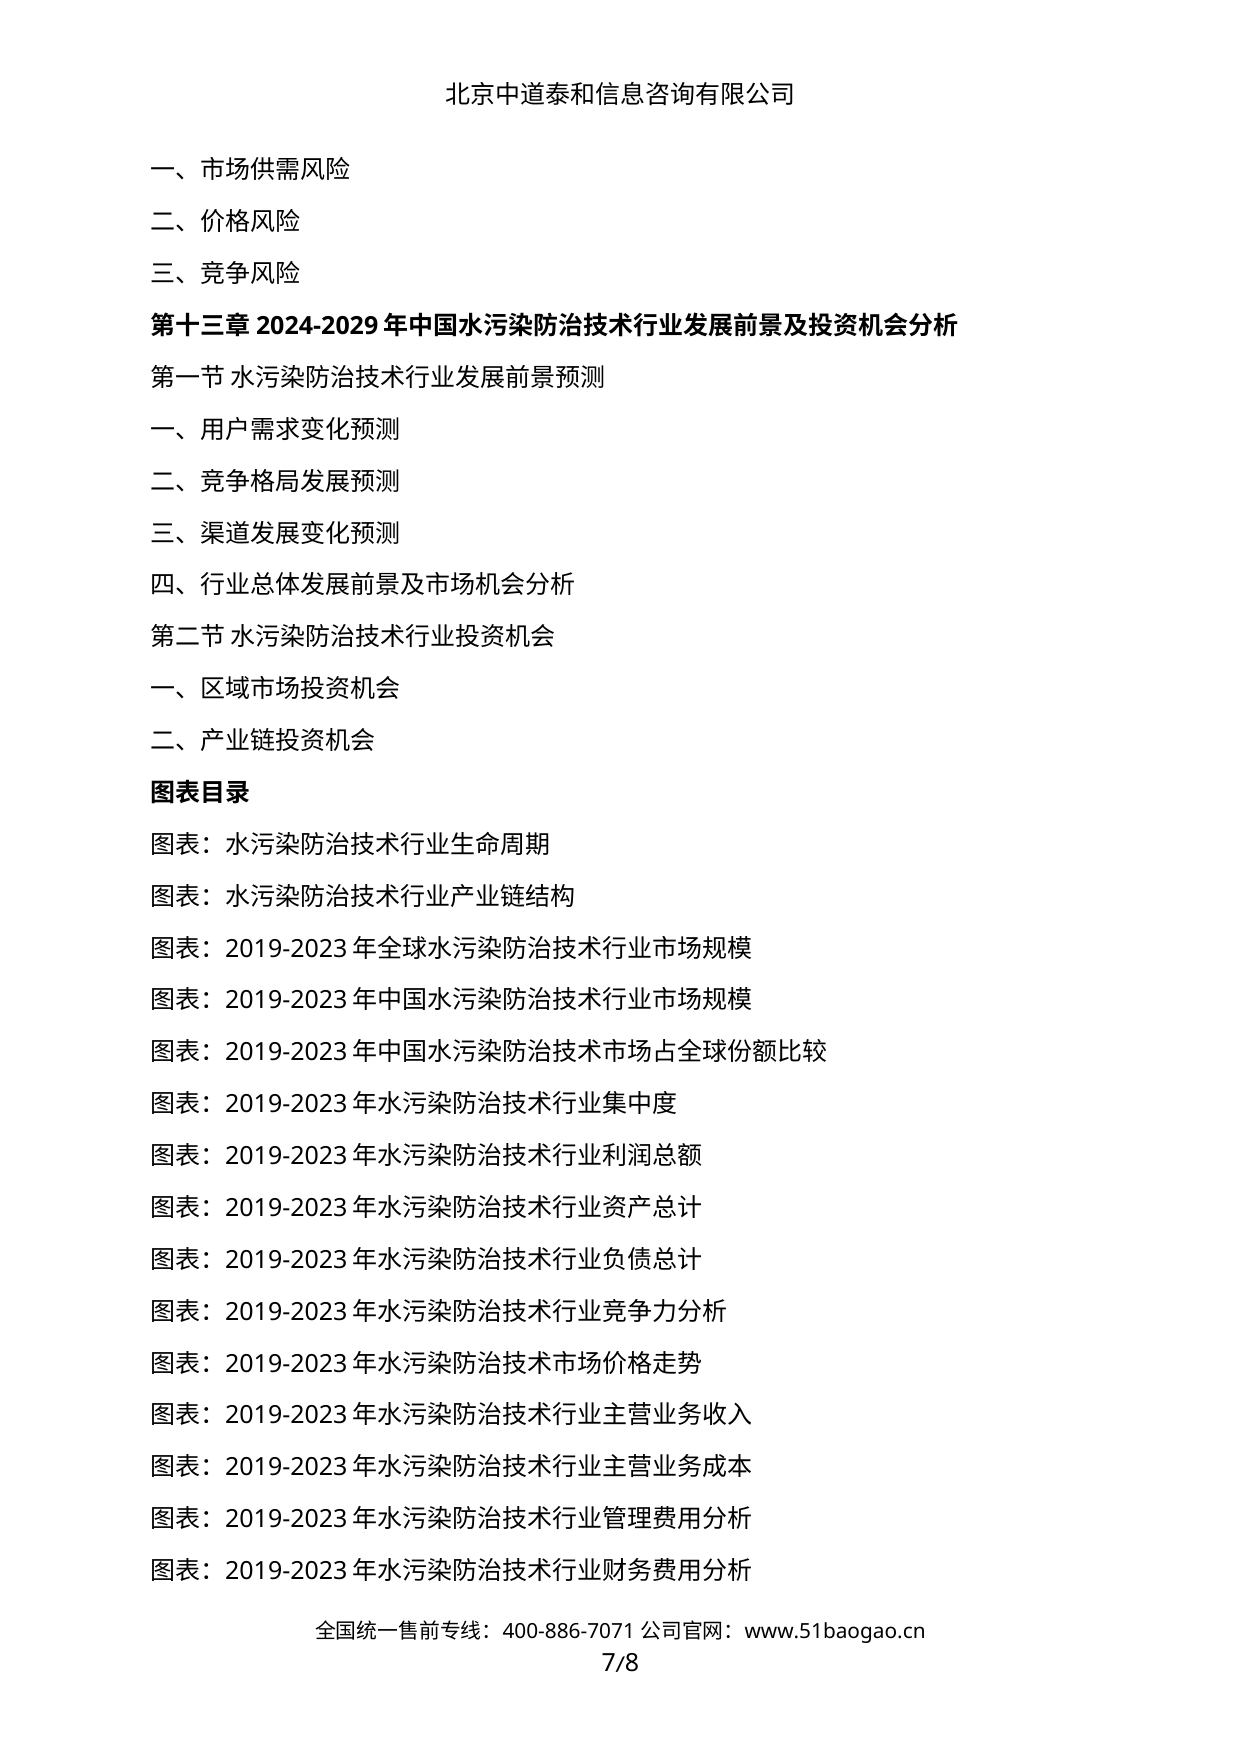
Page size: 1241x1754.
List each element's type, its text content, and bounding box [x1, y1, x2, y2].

text 四、行业总体发展前景及市场机会分析 [150, 565, 1090, 601]
text 图表：2019-2023年水污染防治技术行业财务费用分析 [150, 1551, 1090, 1587]
text 图表：2019-2023年水污染防治技术行业集中度 [150, 1084, 1090, 1120]
text 图表：水污染防治技术行业产业链结构 [150, 876, 1090, 912]
text 图表：2019-2023年水污染防治技术行业竞争力分析 [150, 1291, 1090, 1327]
text 图表：2019-2023年水污染防治技术行业主营业务收入 [150, 1395, 1090, 1431]
text 第一节 水污染防治技术行业发展前景预测 [150, 357, 1090, 394]
text 图表：2019-2023年水污染防治技术市场价格走势 [150, 1343, 1090, 1379]
text 图表：2019-2023年水污染防治技术行业负债总计 [150, 1239, 1090, 1276]
text 图表：2019-2023年水污染防治技术行业资产总计 [150, 1187, 1090, 1224]
text 图表：2019-2023年中国水污染防治技术市场占全球份额比较 [150, 1032, 1090, 1068]
text 图表目录 [150, 772, 1090, 809]
text 一、市场供需风险 [150, 150, 1090, 186]
text 图表：2019-2023年中国水污染防治技术行业市场规模 [150, 980, 1090, 1016]
text 三、竞争风险 [150, 254, 1090, 290]
text 三、渠道发展变化预测 [150, 513, 1090, 549]
text 图表：2019-2023年水污染防治技术行业利润总额 [150, 1136, 1090, 1172]
text 一、区域市场投资机会 [150, 669, 1090, 705]
text 第十三章 2024-2029年中国水污染防治技术行业发展前景及投资机会分析 [150, 306, 1090, 342]
text 一、用户需求变化预测 [150, 409, 1090, 446]
text 图表：水污染防治技术行业生命周期 [150, 824, 1090, 861]
text 图表：2019-2023年全球水污染防治技术行业市场规模 [150, 928, 1090, 964]
text 图表：2019-2023年水污染防治技术行业主营业务成本 [150, 1447, 1090, 1483]
text 二、竞争格局发展预测 [150, 461, 1090, 497]
text 第二节 水污染防治技术行业投资机会 [150, 617, 1090, 653]
text 二、产业链投资机会 [150, 721, 1090, 757]
text 图表：2019-2023年水污染防治技术行业管理费用分析 [150, 1499, 1090, 1535]
text 二、价格风险 [150, 202, 1090, 238]
